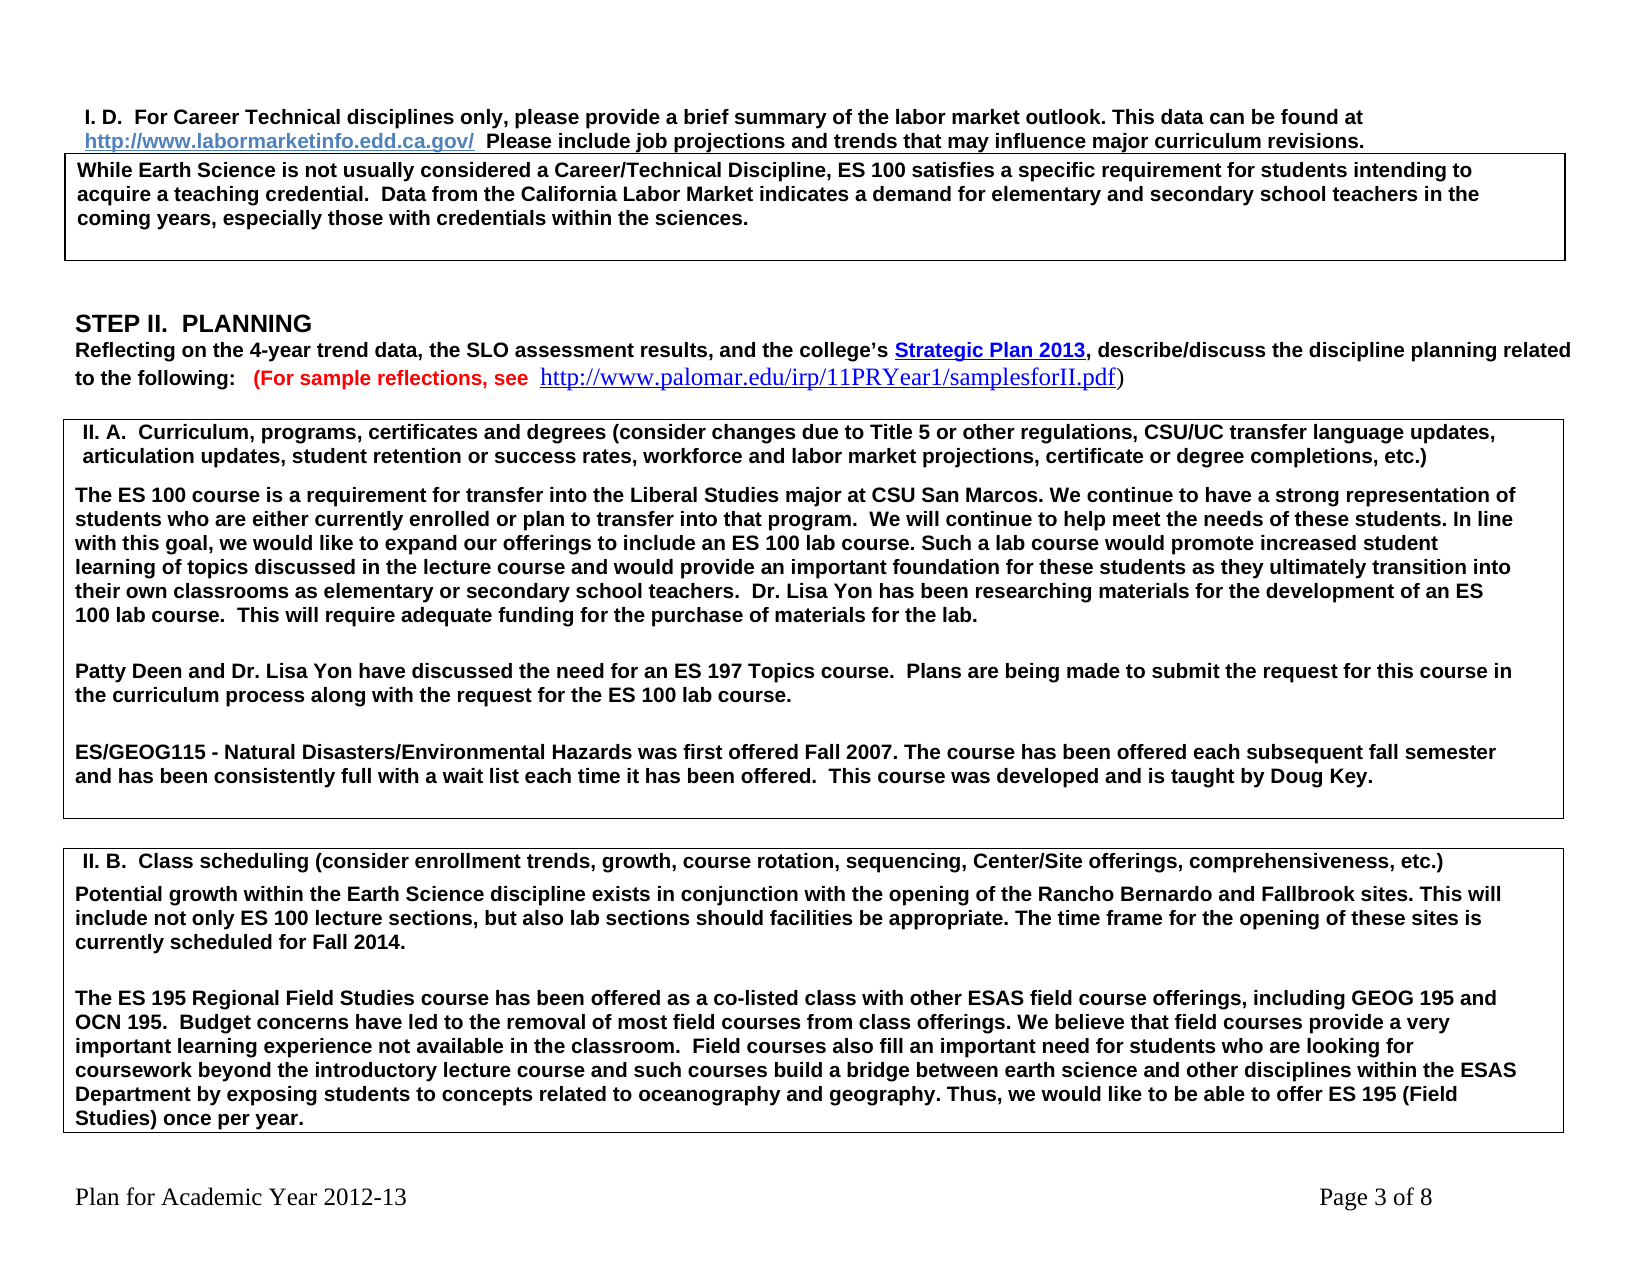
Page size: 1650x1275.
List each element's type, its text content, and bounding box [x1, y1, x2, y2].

table_cell Potential growth within the Earth Science discipline exists in conjunction with the opening of the Rancho Bernardo and Fallbrook sites. This will include not only ES 100 lecture sections, but also lab sections should facilities be appropriate. The time frame for the opening of these sites is currently scheduled for Fall 2014. The ES 195 Regional Field Studies course has been offered as a co-listed class with other ESAS field course offerings, including GEOG 195 and OCN 195. Budget concerns have led to the removal of most field courses from class offerings. We believe that field courses provide a very important learning experience not available in the classroom. Field courses also fill an important need for students who are looking for coursework beyond the introductory lecture course and such courses build a bridge between earth science and other disciplines within the ESAS Department by exposing students to concepts related to oceanography and geography. Thus, we would like to be able to offer ES 195 (Field Studies) once per year. [64, 878, 1563, 1132]
table_cell While Earth Science is not usually considered a Career/Technical Discipline, ES 100 satisfies a specific requirement for students intending to acquire a teaching credential. Data from the California Labor Market indicates a demand for elementary and secondary school teachers in the coming years, especially those with credentials within the sciences. [66, 154, 1564, 260]
table_header STEP II. PLANNING Reflecting on the 4-year trend data, the SLO assessment results, and the college’s Strategic Plan 2013, describe/discuss the discipline planning related to the following: (For sample reflections, see http://www.palomar.edu/irp/11PRYear1/samplesforII.pdf) [63, 309, 1586, 390]
table_header II. A. Curriculum, programs, certificates and degrees (consider changes due to Title 5 or other regulations, CSU/UC transfer language updates, articulation updates, student retention or success rates, workforce and labor market projections, certificate or degree completions, etc.) [64, 420, 1563, 479]
table_header II. B. Class scheduling (consider enrollment trends, growth, course rotation, sequencing, Center/Site offerings, comprehensiveness, etc.) [64, 849, 1563, 877]
table_header I. D. For Career Technical disciplines only, please provide a brief summary of the labor market outlook. This data can be found at http://www.labormarketinfo.edd.ca.gov/ Please include job projections and trends that may influence major curriculum revisions. [65, 105, 1565, 153]
table_cell The ES 100 course is a requirement for transfer into the Liberal Studies major at CSU San Marcos. We continue to have a strong representation of students who are either currently enrolled or plan to transfer into that program. We will continue to help meet the needs of these students. In line with this goal, we would like to expand our offerings to include an ES 100 lab course. Such a lab course would promote increased student learning of topics discussed in the lecture course and would provide an important foundation for these students as they ultimately transition into their own classrooms as elementary or secondary school teachers. Dr. Lisa Yon has been researching materials for the development of an ES 100 lab course. This will require adequate funding for the purchase of materials for the lab. Patty Deen and Dr. Lisa Yon have discussed the need for an ES 197 Topics course. Plans are being made to submit the request for this course in the curriculum process along with the request for the ES 100 lab course. ES/GEOG115 - Natural Disasters/Environmental Hazards was first offered Fall 2007. The course has been offered each subsequent fall semester and has been consistently full with a wait list each time it has been offered. This course was developed and is taught by Doug Key. [64, 479, 1563, 818]
